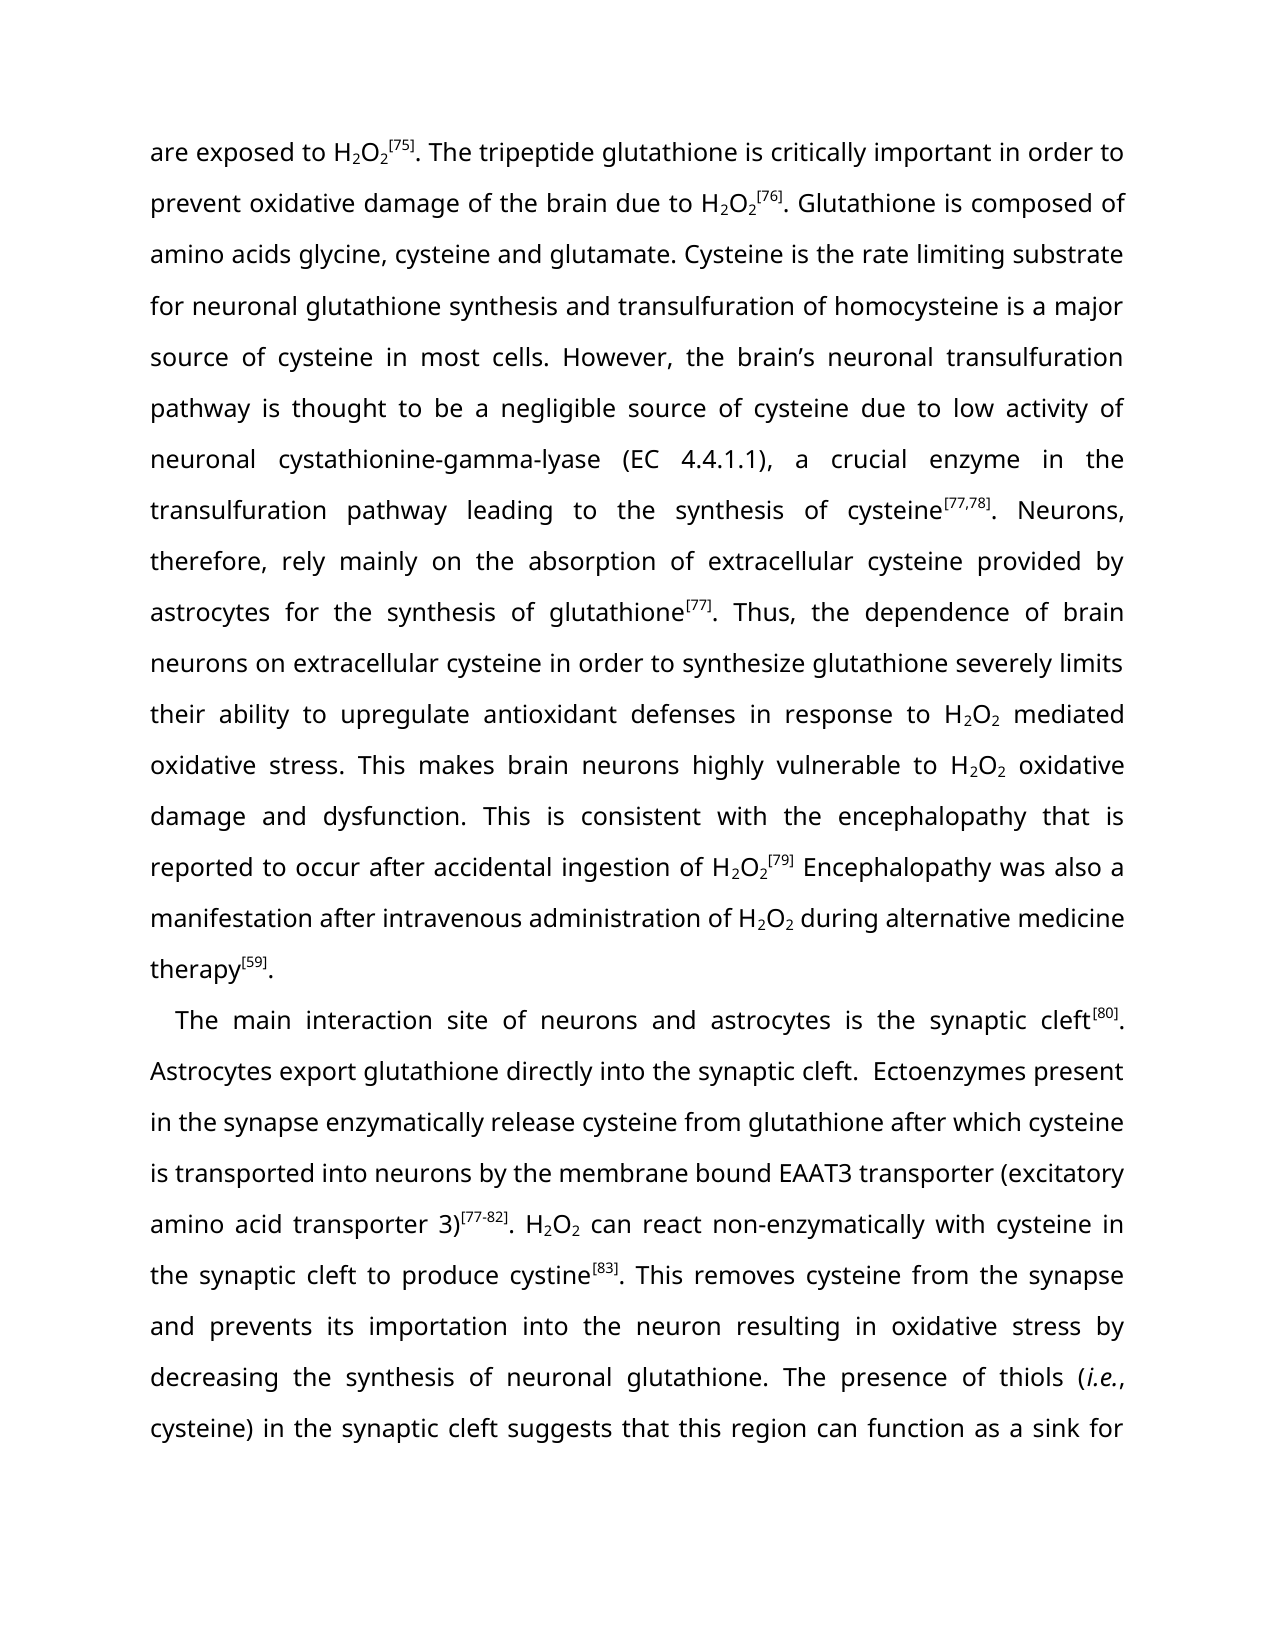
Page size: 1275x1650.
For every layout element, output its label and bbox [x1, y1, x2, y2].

text [150, 1003, 1125, 1445]
text [150, 135, 1125, 986]
